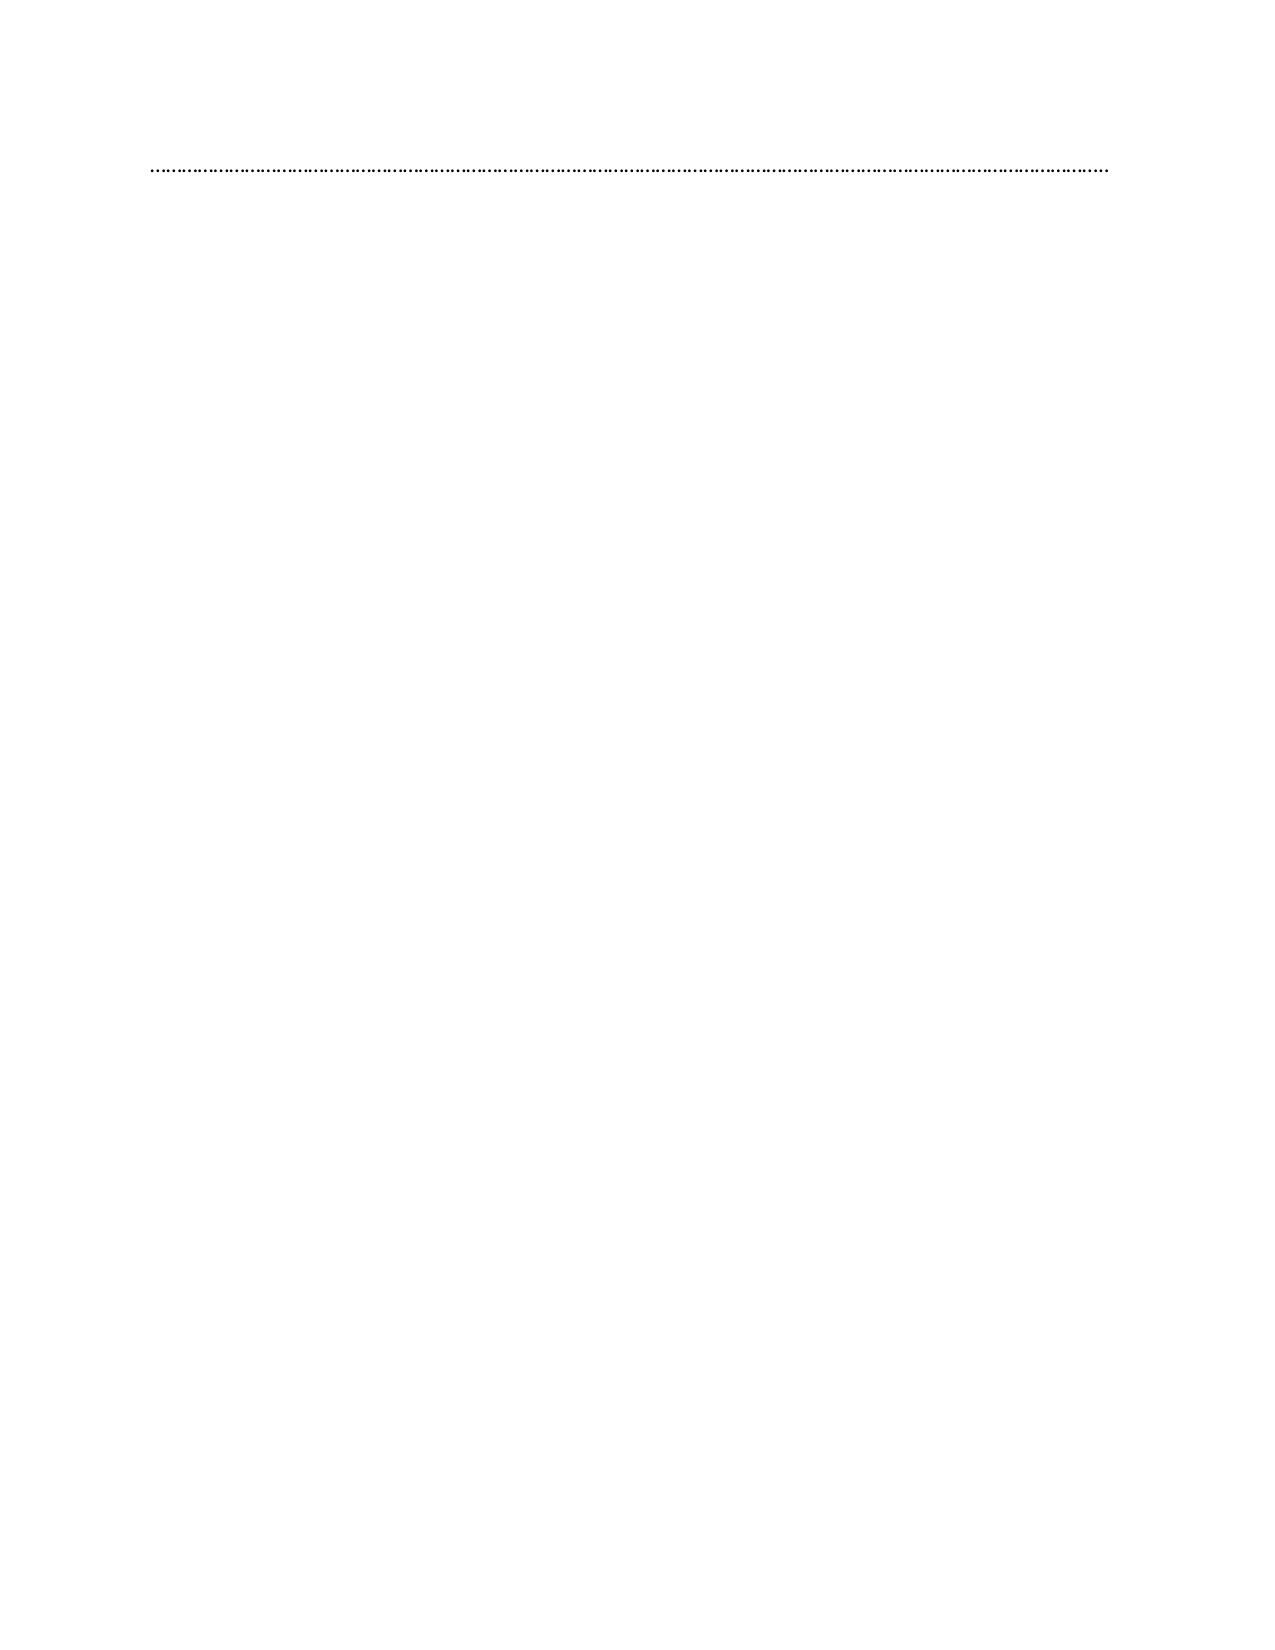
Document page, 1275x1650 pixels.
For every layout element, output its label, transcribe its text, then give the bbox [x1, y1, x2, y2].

text ……………………………………………………………………………………………………………………………………………………………….. [150, 150, 1125, 178]
